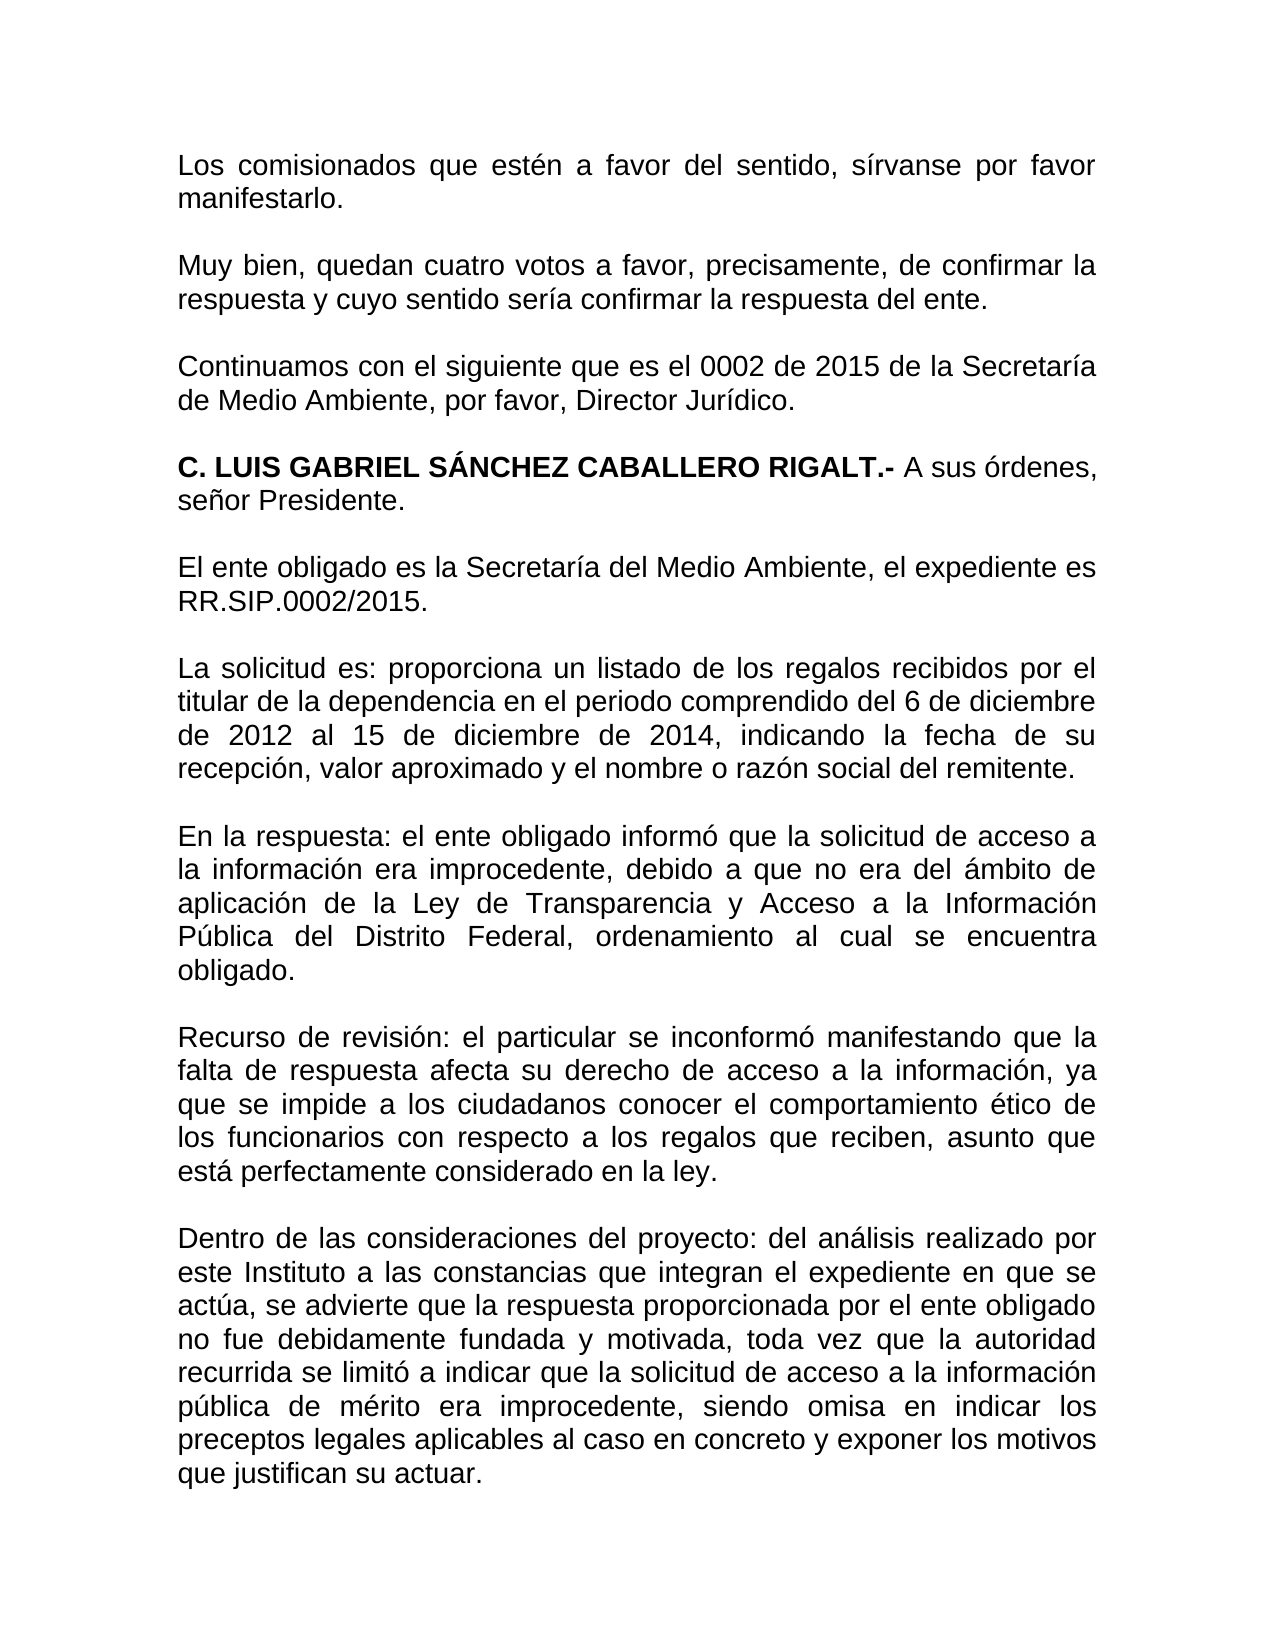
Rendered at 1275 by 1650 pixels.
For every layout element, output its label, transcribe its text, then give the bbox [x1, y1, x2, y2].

text Continuamos con el siguiente que es el 0002 de 2015 de la Secretaría de Medio Ambiente, por favor, Director Jurídico. [177, 349, 1098, 416]
text El ente obligado es la Secretaría del Medio Ambiente, el expediente es RR.SIP.0002/2015. [177, 550, 1098, 617]
text Recurso de revisión: el particular se inconformó manifestando que la falta de respuesta afecta su derecho de acceso a la información, ya que se impide a los ciudadanos conocer el comportamiento ético de los funcionarios con respecto a los regalos que reciben, asunto que está perfectamente considerado en la ley. [177, 1020, 1098, 1187]
text Muy bien, quedan cuatro votos a favor, precisamente, de confirmar la respuesta y cuyo sentido sería confirmar la respuesta del ente. [177, 248, 1098, 315]
text La solicitud es: proporciona un listado de los regalos recibidos por el titular de la dependencia en el periodo comprendido del 6 de diciembre de 2012 al 15 de diciembre de 2014, indicando la fecha de su recepción, valor aproximado y el nombre o razón social del remitente. [177, 651, 1098, 785]
text C. LUIS GABRIEL SÁNCHEZ CABALLERO RIGALT.- A sus órdenes, señor Presidente. [177, 449, 1098, 517]
text Los comisionados que estén a favor del sentido, sírvanse por favor manifestarlo. [177, 148, 1098, 215]
text Dentro de las consideraciones del proyecto: del análisis realizado por este Instituto a las constancias que integran el expediente en que se actúa, se advierte que la respuesta proporcionada por el ente obligado no fue debidamente fundada y motivada, toda vez que la autoridad recurrida se limitó a indicar que la solicitud de acceso a la información pública de mérito era improcedente, siendo omisa en indicar los preceptos legales aplicables al caso en concreto y exponer los motivos que justifican su actuar. [177, 1221, 1098, 1489]
text En la respuesta: el ente obligado informó que la solicitud de acceso a la información era improcedente, debido a que no era del ámbito de aplicación de la Ley de Transparencia y Acceso a la Información Pública del Distrito Federal, ordenamiento al cual se encuentra obligado. [177, 818, 1098, 986]
